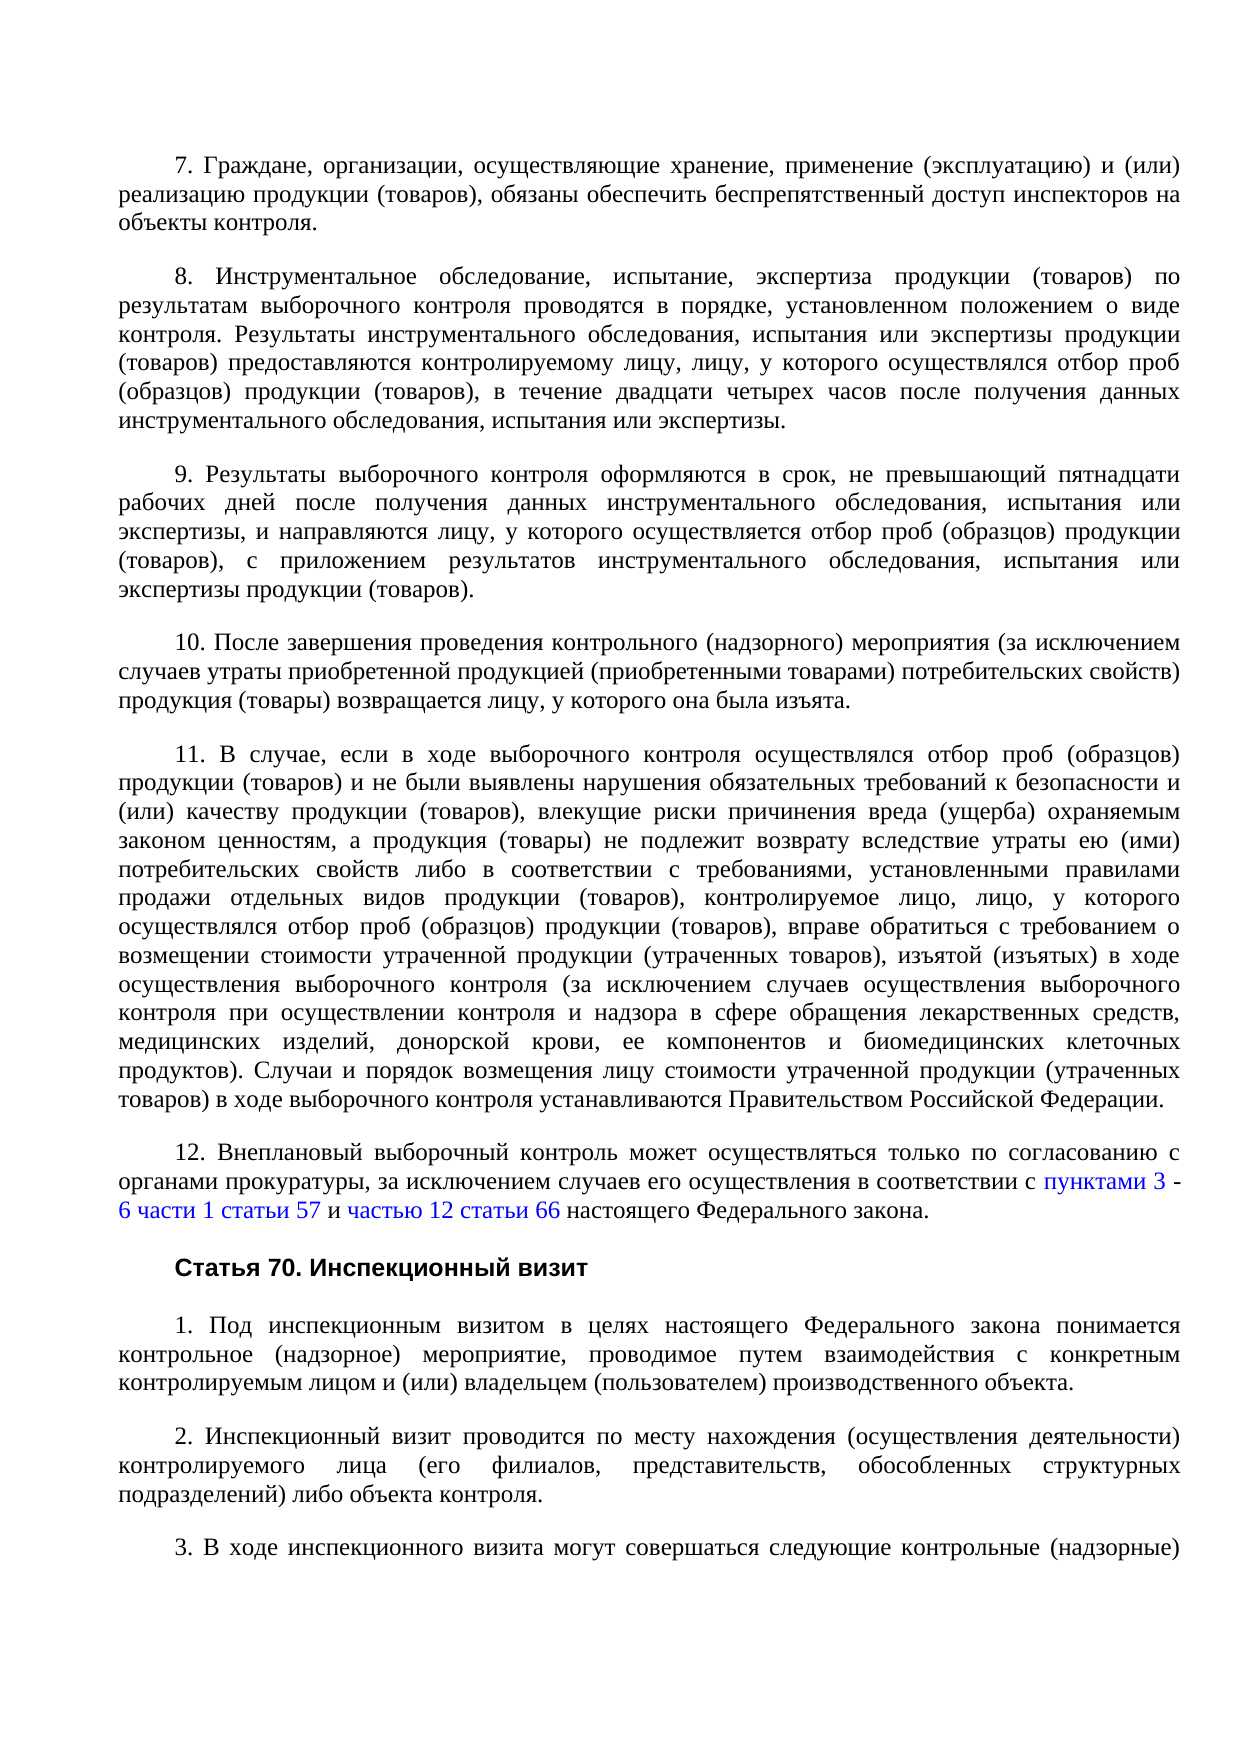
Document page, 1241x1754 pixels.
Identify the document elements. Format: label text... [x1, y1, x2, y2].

text 10. После завершения проведения контрольного (надзорного) мероприятия (за исключением случаев утраты приобретенной продукцией (приобретенными товарами) потребительских свойств) продукция (товары) возвращается лицу, у которого она была изъята. [118, 627, 1181, 714]
text 9. Результаты выборочного контроля оформляются в срок, не превышающий пятнадцати рабочих дней после получения данных инструментального обследования, испытания или экспертизы, и направляются лицу, у которого осуществляется отбор проб (образцов) продукции (товаров), с приложением результатов инструментального обследования, испытания или экспертизы продукции (товаров). [118, 459, 1181, 602]
text 1. Под инспекционным визитом в целях настоящего Федерального закона понимается контрольное (надзорное) мероприятие, проводимое путем взаимодействия с конкретным контролируемым лицом и (или) владельцем (пользователем) производственного объекта. [118, 1310, 1181, 1396]
title Статья 70. Инспекционный визит [118, 1252, 1181, 1281]
text 8. Инструментальное обследование, испытание, экспертиза продукции (товаров) по результатам выборочного контроля проводятся в порядке, установленном положением о виде контроля. Результаты инструментального обследования, испытания или экспертизы продукции (товаров) предоставляются контролируемому лицу, лицу, у которого осуществлялся отбор проб (образцов) продукции (товаров), в течение двадцати четырех часов после получения данных инструментального обследования, испытания или экспертизы. [118, 261, 1181, 434]
text 2. Инспекционный визит проводится по месту нахождения (осуществления деятельности) контролируемого лица (его филиалов, представительств, обособленных структурных подразделений) либо объекта контроля. [118, 1421, 1181, 1507]
text 12. Внеплановый выборочный контроль может осуществляться только по согласованию с органами прокуратуры, за исключением случаев его осуществления в соответствии с пунктами 3 - 6 части 1 статьи 57 и частью 12 статьи 66 настоящего Федерального закона. [118, 1137, 1181, 1224]
text 11. В случае, если в ходе выборочного контроля осуществлялся отбор проб (образцов) продукции (товаров) и не были выявлены нарушения обязательных требований к безопасности и (или) качеству продукции (товаров), влекущие риски причинения вреда (ущерба) охраняемым законом ценностям, а продукция (товары) не подлежит возврату вследствие утраты ею (ими) потребительских свойств либо в соответствии с требованиями, установленными правилами продажи отдельных видов продукции (товаров), контролируемое лицо, лицо, у которого осуществлялся отбор проб (образцов) продукции (товаров), вправе обратиться с требованием о возмещении стоимости утраченной продукции (утраченных товаров), изъятой (изъятых) в ходе осуществления выборочного контроля (за исключением случаев осуществления выборочного контроля при осуществлении контроля и надзора в сфере обращения лекарственных средств, медицинских изделий, донорской крови, ее компонентов и биомедицинских клеточных продуктов). Случаи и порядок возмещения лицу стоимости утраченной продукции (утраченных товаров) в ходе выборочного контроля устанавливаются Правительством Российской Федерации. [118, 739, 1181, 1112]
text 7. Граждане, организации, осуществляющие хранение, применение (эксплуатацию) и (или) реализацию продукции (товаров), обязаны обеспечить беспрепятственный доступ инспекторов на объекты контроля. [118, 150, 1181, 236]
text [118, 1532, 1181, 1561]
